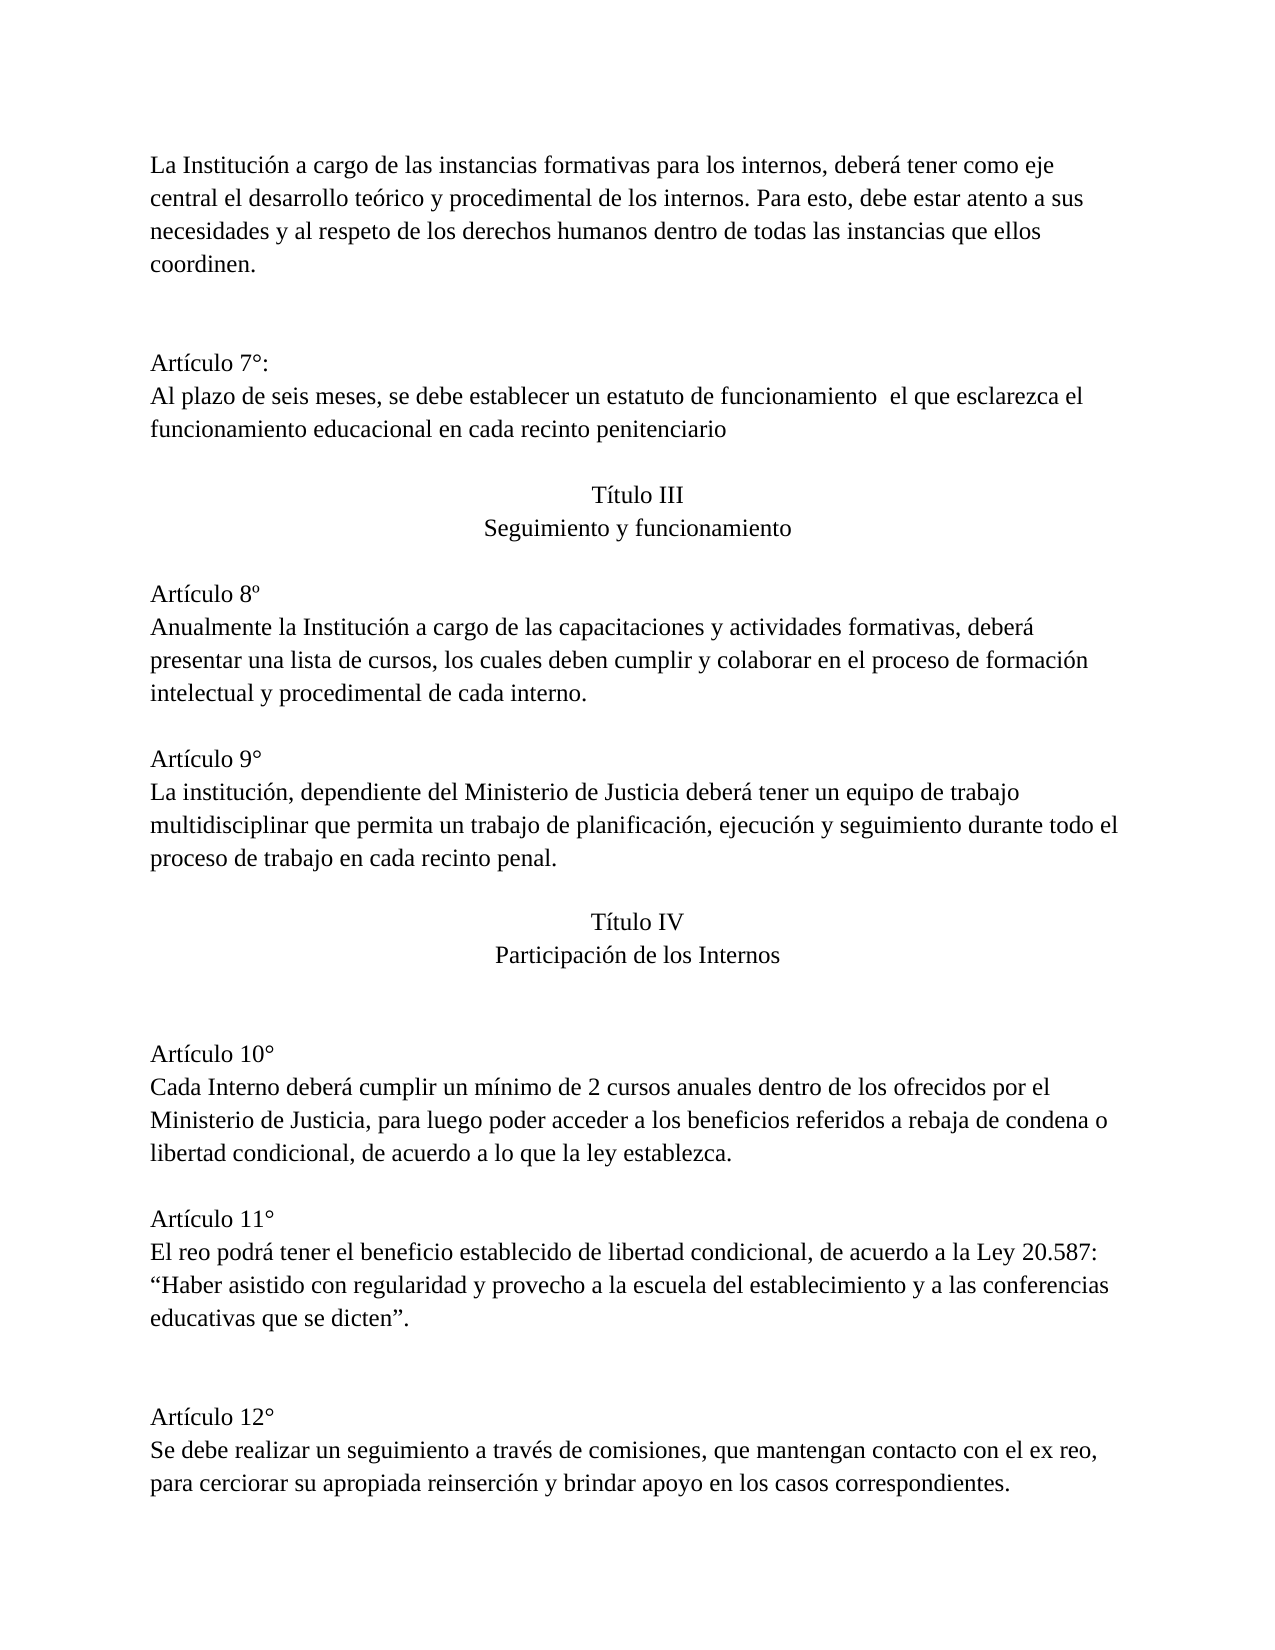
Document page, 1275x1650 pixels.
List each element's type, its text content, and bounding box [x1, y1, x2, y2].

text Artículo 12° [150, 1402, 1125, 1431]
text Participación de los Internos [150, 940, 1125, 968]
text Artículo 7°: [150, 348, 1125, 377]
text Anualmente la Institución a cargo de las capacitaciones y actividades formativas, deberá presentar una lista de cursos, los cuales deben cumplir y colaborar en el proceso de formación intelectual y procedimental de cada interno. [150, 612, 1125, 707]
text Artículo 8º [150, 579, 1125, 608]
text Título IV [150, 907, 1125, 935]
text Cada Interno deberá cumplir un mínimo de 2 cursos anuales dentro de los ofrecidos por el Ministerio de Justicia, para luego poder acceder a los beneficios referidos a rebaja de condena o libertad condicional, de acuerdo a lo que la ley establezca. [150, 1072, 1125, 1167]
text El reo podrá tener el beneficio establecido de libertad condicional, de acuerdo a la Ley 20.587: “Haber asistido con regularidad y provecho a la escuela del establecimiento y a las conferencias educativas que se dicten”. [150, 1237, 1125, 1332]
text Se debe realizar un seguimiento a través de comisiones, que mantengan contacto con el ex reo, para cerciorar su apropiada reinserción y brindar apoyo en los casos correspondientes. [150, 1435, 1125, 1497]
text Artículo 11° [150, 1204, 1125, 1233]
text Título III [150, 480, 1125, 509]
text Seguimiento y funcionamiento [150, 513, 1125, 542]
text La Institución a cargo de las instancias formativas para los internos, deberá tener como eje central el desarrollo teórico y procedimental de los internos. Para esto, debe estar atento a sus necesidades y al respeto de los derechos humanos dentro de todas las instancias que ellos coordinen. [150, 150, 1125, 278]
text Al plazo de seis meses, se debe establecer un estatuto de funcionamiento el que esclarezca el funcionamiento educacional en cada recinto penitenciario [150, 381, 1125, 443]
text Artículo 9° [150, 744, 1125, 773]
text La institución, dependiente del Ministerio de Justicia deberá tener un equipo de trabajo multidisciplinar que permita un trabajo de planificación, ejecución y seguimiento durante todo el proceso de trabajo en cada recinto penal. [150, 777, 1125, 872]
text Artículo 10° [150, 1039, 1125, 1067]
